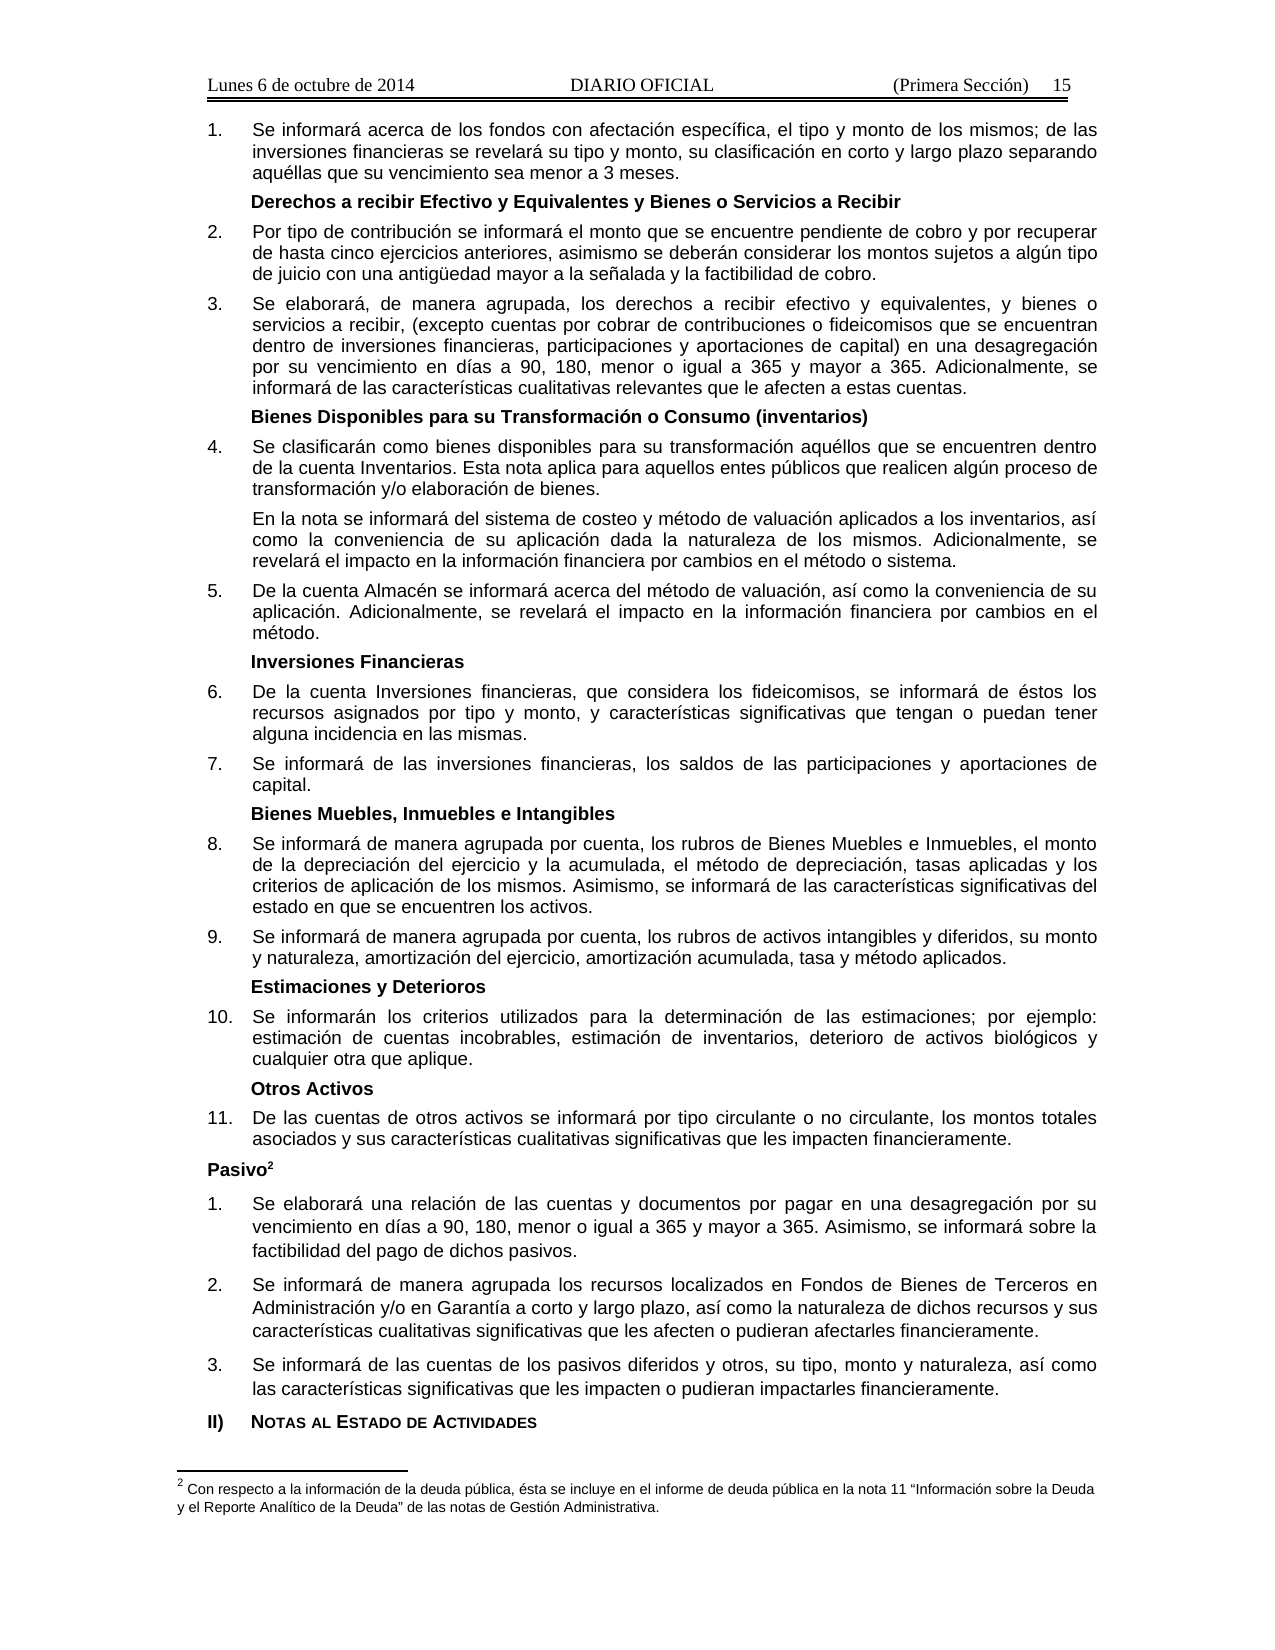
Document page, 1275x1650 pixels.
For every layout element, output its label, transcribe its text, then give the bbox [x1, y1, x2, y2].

text 2. Se informará de manera agrupada los recursos localizados en Fondos de Bienes de Terceros en Administración y/o en Garantía a corto y largo plazo, así como la naturaleza de dichos recursos y sus características cualitativas significativas que les afecten o pudieran afectarles financieramente. [207, 1272, 1098, 1342]
text Estimaciones y Deterioros [177, 977, 1098, 998]
text Bienes Muebles, Inmuebles e Intangibles [177, 804, 1098, 825]
text 5. De la cuenta Almacén se informará acerca del método de valuación, así como la conveniencia de su aplicación. Adicionalmente, se revelará el impacto en la información financiera por cambios en el método. [207, 580, 1098, 643]
text Pasivo2 [177, 1158, 1098, 1181]
text 10. Se informarán los criterios utilizados para la determinación de las estimaciones; por ejemplo: estimación de cuentas incobrables, estimación de inventarios, deterioro de activos biológicos y cualquier otra que aplique. [207, 1006, 1098, 1070]
text Inversiones Financieras [177, 652, 1098, 673]
text 11. De las cuentas de otros activos se informará por tipo circulante o no circulante, los montos totales asociados y sus características cualitativas significativas que les impacten financieramente. [207, 1107, 1098, 1150]
text Bienes Disponibles para su Transformación o Consumo (inventarios) [177, 407, 1098, 428]
text II) Notas al Estado de Actividades [177, 1410, 1098, 1433]
text 4. Se clasificarán como bienes disponibles para su transformación aquéllos que se encuentren dentro de la cuenta Inventarios. Esta nota aplica para aquellos entes públicos que realicen algún proceso de transformación y/o elaboración de bienes. [207, 437, 1098, 500]
text 3. Se elaborará, de manera agrupada, los derechos a recibir efectivo y equivalentes, y bienes o servicios a recibir, (excepto cuentas por cobrar de contribuciones o fideicomisos que se encuentran dentro de inversiones financieras, participaciones y aportaciones de capital) en una desagregación por su vencimiento en días a 90, 180, menor o igual a 365 y mayor a 365. Adicionalmente, se informará de las características cualitativas relevantes que le afecten a estas cuentas. [207, 293, 1098, 399]
text 1. Se informará acerca de los fondos con afectación específica, el tipo y monto de los mismos; de las inversiones financieras se revelará su tipo y monto, su clasificación en corto y largo plazo separando aquéllas que su vencimiento sea menor a 3 meses. [207, 120, 1098, 183]
text 1. Se elaborará una relación de las cuentas y documentos por pagar en una desagregación por su vencimiento en días a 90, 180, menor o igual a 365 y mayor a 365. Asimismo, se informará sobre la factibilidad del pago de dichos pasivos. [207, 1192, 1098, 1262]
text Otros Activos [177, 1078, 1098, 1099]
text Derechos a recibir Efectivo y Equivalentes y Bienes o Servicios a Recibir [177, 192, 1098, 213]
text 9. Se informará de manera agrupada por cuenta, los rubros de activos intangibles y diferidos, su monto y naturaleza, amortización del ejercicio, amortización acumulada, tasa y método aplicados. [207, 926, 1098, 968]
text 3. Se informará de las cuentas de los pasivos diferidos y otros, su tipo, monto y naturaleza, así como las características significativas que les impacten o pudieran impactarles financieramente. [207, 1353, 1098, 1400]
text 6. De la cuenta Inversiones financieras, que considera los fideicomisos, se informará de éstos los recursos asignados por tipo y monto, y características significativas que tengan o puedan tener alguna incidencia en las mismas. [207, 681, 1098, 745]
text 8. Se informará de manera agrupada por cuenta, los rubros de Bienes Muebles e Inmuebles, el monto de la depreciación del ejercicio y la acumulada, el método de depreciación, tasas aplicadas y los criterios de aplicación de los mismos. Asimismo, se informará de las características significativas del estado en que se encuentren los activos. [207, 833, 1098, 918]
text 7. Se informará de las inversiones financieras, los saldos de las participaciones y aportaciones de capital. [207, 753, 1098, 795]
text En la nota se informará del sistema de costeo y método de valuación aplicados a los inventarios, así como la conveniencia de su aplicación dada la naturaleza de los mismos. Adicionalmente, se revelará el impacto en la información financiera por cambios en el método o sistema. [207, 508, 1098, 572]
text 2. Por tipo de contribución se informará el monto que se encuentre pendiente de cobro y por recuperar de hasta cinco ejercicios anteriores, asimismo se deberán considerar los montos sujetos a algún tipo de juicio con una antigüedad mayor a la señalada y la factibilidad de cobro. [207, 221, 1098, 285]
